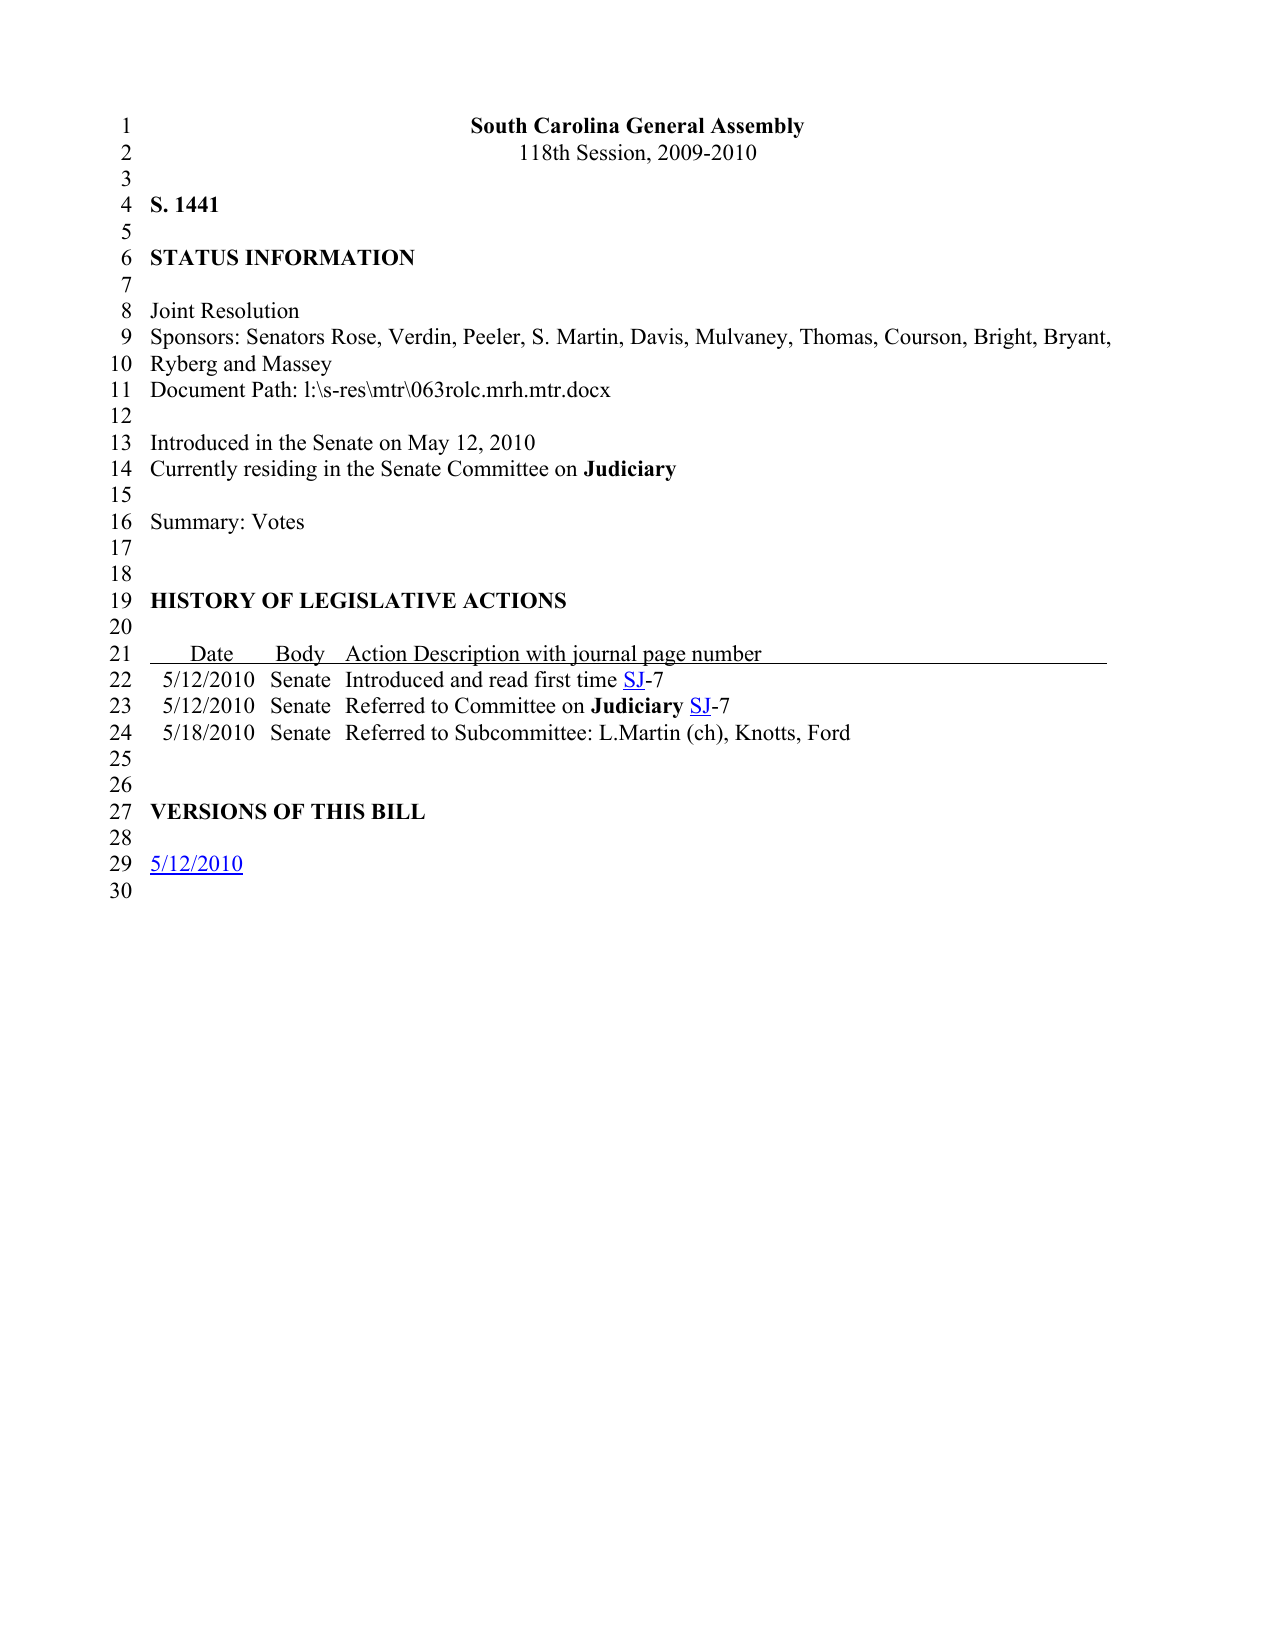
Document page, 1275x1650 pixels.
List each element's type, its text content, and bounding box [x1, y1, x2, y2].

text Currently residing in the Senate Committee on Judiciary [150, 455, 1125, 481]
text South Carolina General Assembly [150, 112, 1125, 139]
text 5/12/2010 Senate Introduced and read first time SJ-7 [150, 666, 1125, 692]
text STATUS INFORMATION [150, 244, 1125, 271]
text Date Body Action Description with journal page number [150, 639, 1125, 666]
text 118th Session, 2009-2010 [150, 139, 1125, 165]
text Joint Resolution [150, 297, 1125, 323]
text VERSIONS OF THIS BILL [150, 798, 1125, 824]
text 5/18/2010 Senate Referred to Subcommittee: L.Martin (ch), Knotts, Ford [150, 719, 1125, 745]
text S. 1441 [150, 192, 1125, 218]
text HISTORY OF LEGISLATIVE ACTIONS [150, 587, 1125, 613]
text Summary: Votes [150, 508, 1125, 534]
text 5/12/2010 [150, 850, 1125, 877]
text 5/12/2010 Senate Referred to Committee on Judiciary SJ-7 [150, 692, 1125, 719]
text Introduced in the Senate on May 12, 2010 [150, 429, 1125, 455]
text Sponsors: Senators Rose, Verdin, Peeler, S. Martin, Davis, Mulvaney, Thomas, Courson, Bright, Bryant, Ryberg and Massey [150, 323, 1125, 376]
text Document Path: l:\s-res\mtr\063rolc.mrh.mtr.docx [150, 376, 1125, 402]
